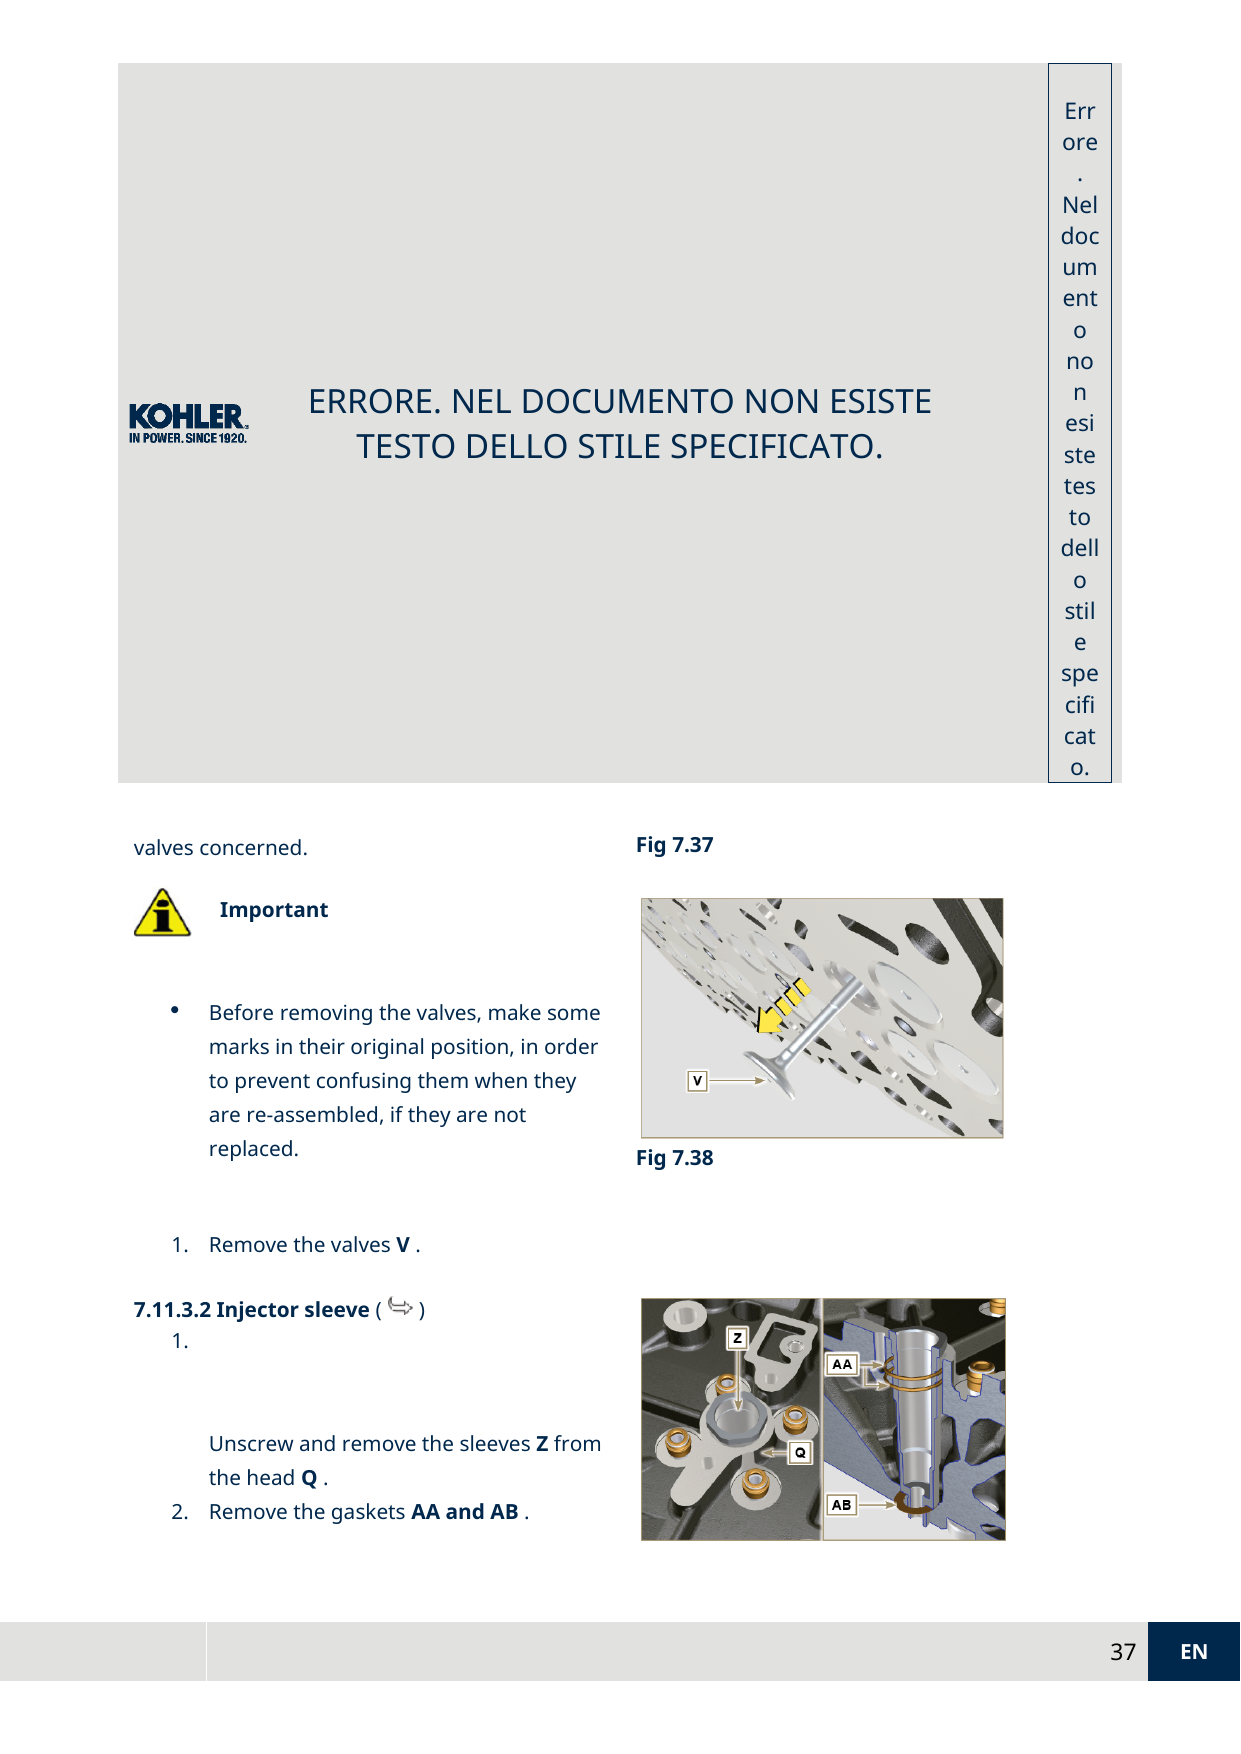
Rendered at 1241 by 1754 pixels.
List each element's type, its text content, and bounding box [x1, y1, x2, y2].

picture [635, 892, 1009, 1144]
picture [387, 1296, 413, 1315]
table_cell 7.11.3.2 Injector sleeve ( ) Unscrew and remove the sleeves Z from the head Q . Remove the gaskets AA and AB . [118, 1277, 620, 1561]
picture [133, 886, 193, 937]
table_cell Fig 7.38 [620, 877, 1122, 1277]
table_cell Push the lever of the tool ST_07 downwards, in order to lower the valve plates S in the direction of the arrow T , using a magnet, remove the cotters U . NOTE : repeat all the operations for all the valves concerned. [118, 815, 620, 877]
table_cell Important Before removing the valves, make some marks in their original position, in order to prevent confusing them when they are re-assembled, if they are not replaced. Remove the valves V . [118, 877, 620, 1277]
picture [129, 403, 249, 443]
table_cell Fig 7.37 [620, 815, 1122, 877]
table_cell Fig 7.39 [620, 1277, 1122, 1561]
picture [635, 1292, 1011, 1546]
